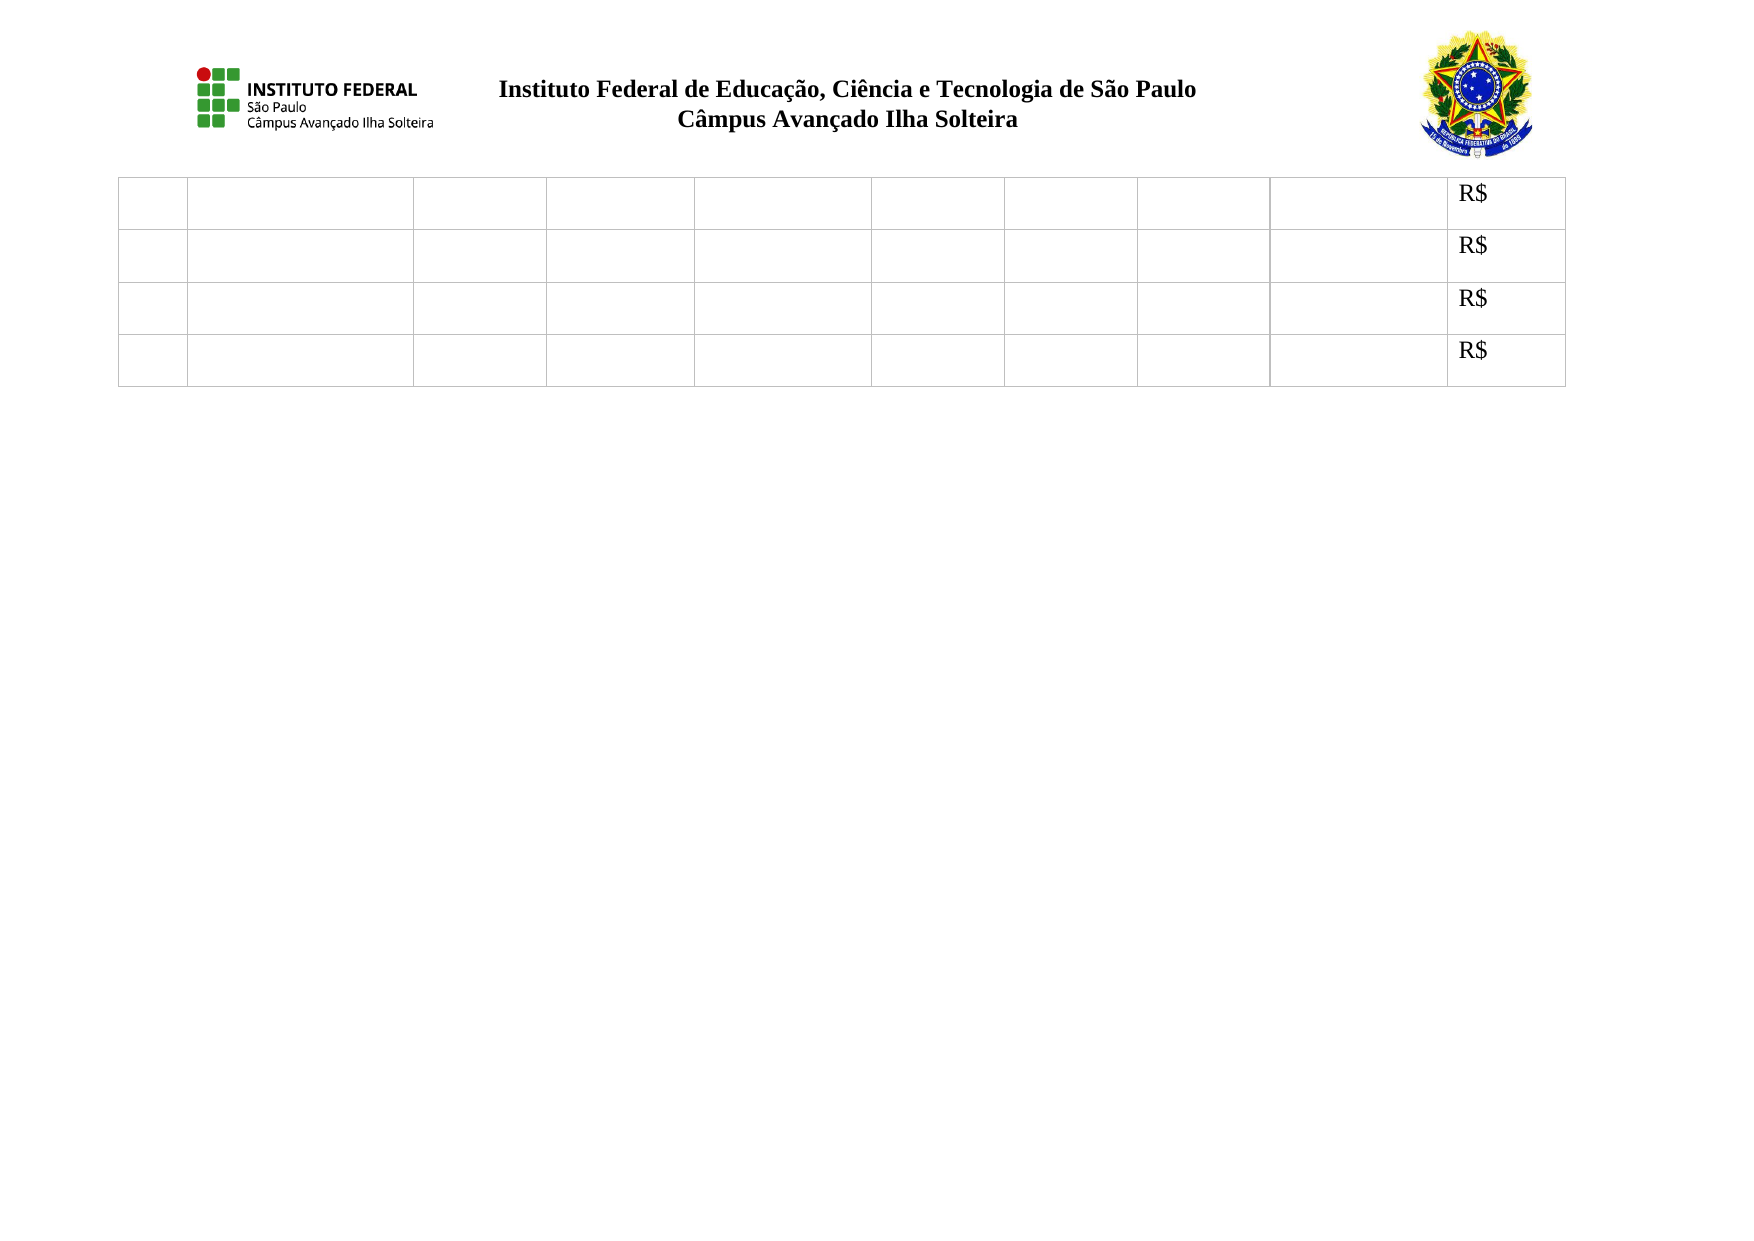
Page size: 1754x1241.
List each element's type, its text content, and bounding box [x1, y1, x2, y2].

table_cell [547, 335, 694, 386]
table_cell [872, 230, 1004, 282]
table_cell [119, 335, 187, 386]
table_cell [547, 283, 694, 334]
table_cell [547, 230, 694, 282]
table_cell [1005, 230, 1137, 282]
table_cell [1138, 178, 1269, 229]
table_cell [872, 283, 1004, 334]
table_cell [119, 178, 187, 229]
table_cell [695, 230, 871, 282]
table_cell [1005, 178, 1137, 229]
table_cell [188, 283, 413, 334]
table_cell [1138, 230, 1269, 282]
table_cell [188, 178, 413, 229]
table_cell [1005, 335, 1137, 386]
table_cell [1271, 178, 1447, 229]
table_cell [414, 283, 546, 334]
table_cell [414, 230, 546, 282]
table_cell [1138, 283, 1269, 334]
table_cell [872, 178, 1004, 229]
picture [186, 51, 440, 139]
table_cell [695, 178, 871, 229]
table_cell R$ [1448, 283, 1565, 334]
table_cell [1271, 335, 1447, 386]
table_cell R$ [1448, 178, 1565, 229]
table_cell [414, 335, 546, 386]
table_cell [1271, 283, 1447, 334]
table_cell R$ [1448, 335, 1565, 386]
table_cell [1138, 335, 1269, 386]
table_cell [119, 283, 187, 334]
table_cell [188, 335, 413, 386]
table_cell [695, 283, 871, 334]
table_cell [188, 230, 413, 282]
table_cell [695, 335, 871, 386]
table_cell [1005, 283, 1137, 334]
picture [1419, 30, 1533, 160]
table_cell [119, 230, 187, 282]
table_cell [414, 178, 546, 229]
table_cell [547, 178, 694, 229]
table_cell [1271, 230, 1447, 282]
table_cell R$ [1448, 230, 1565, 282]
table_cell [872, 335, 1004, 386]
